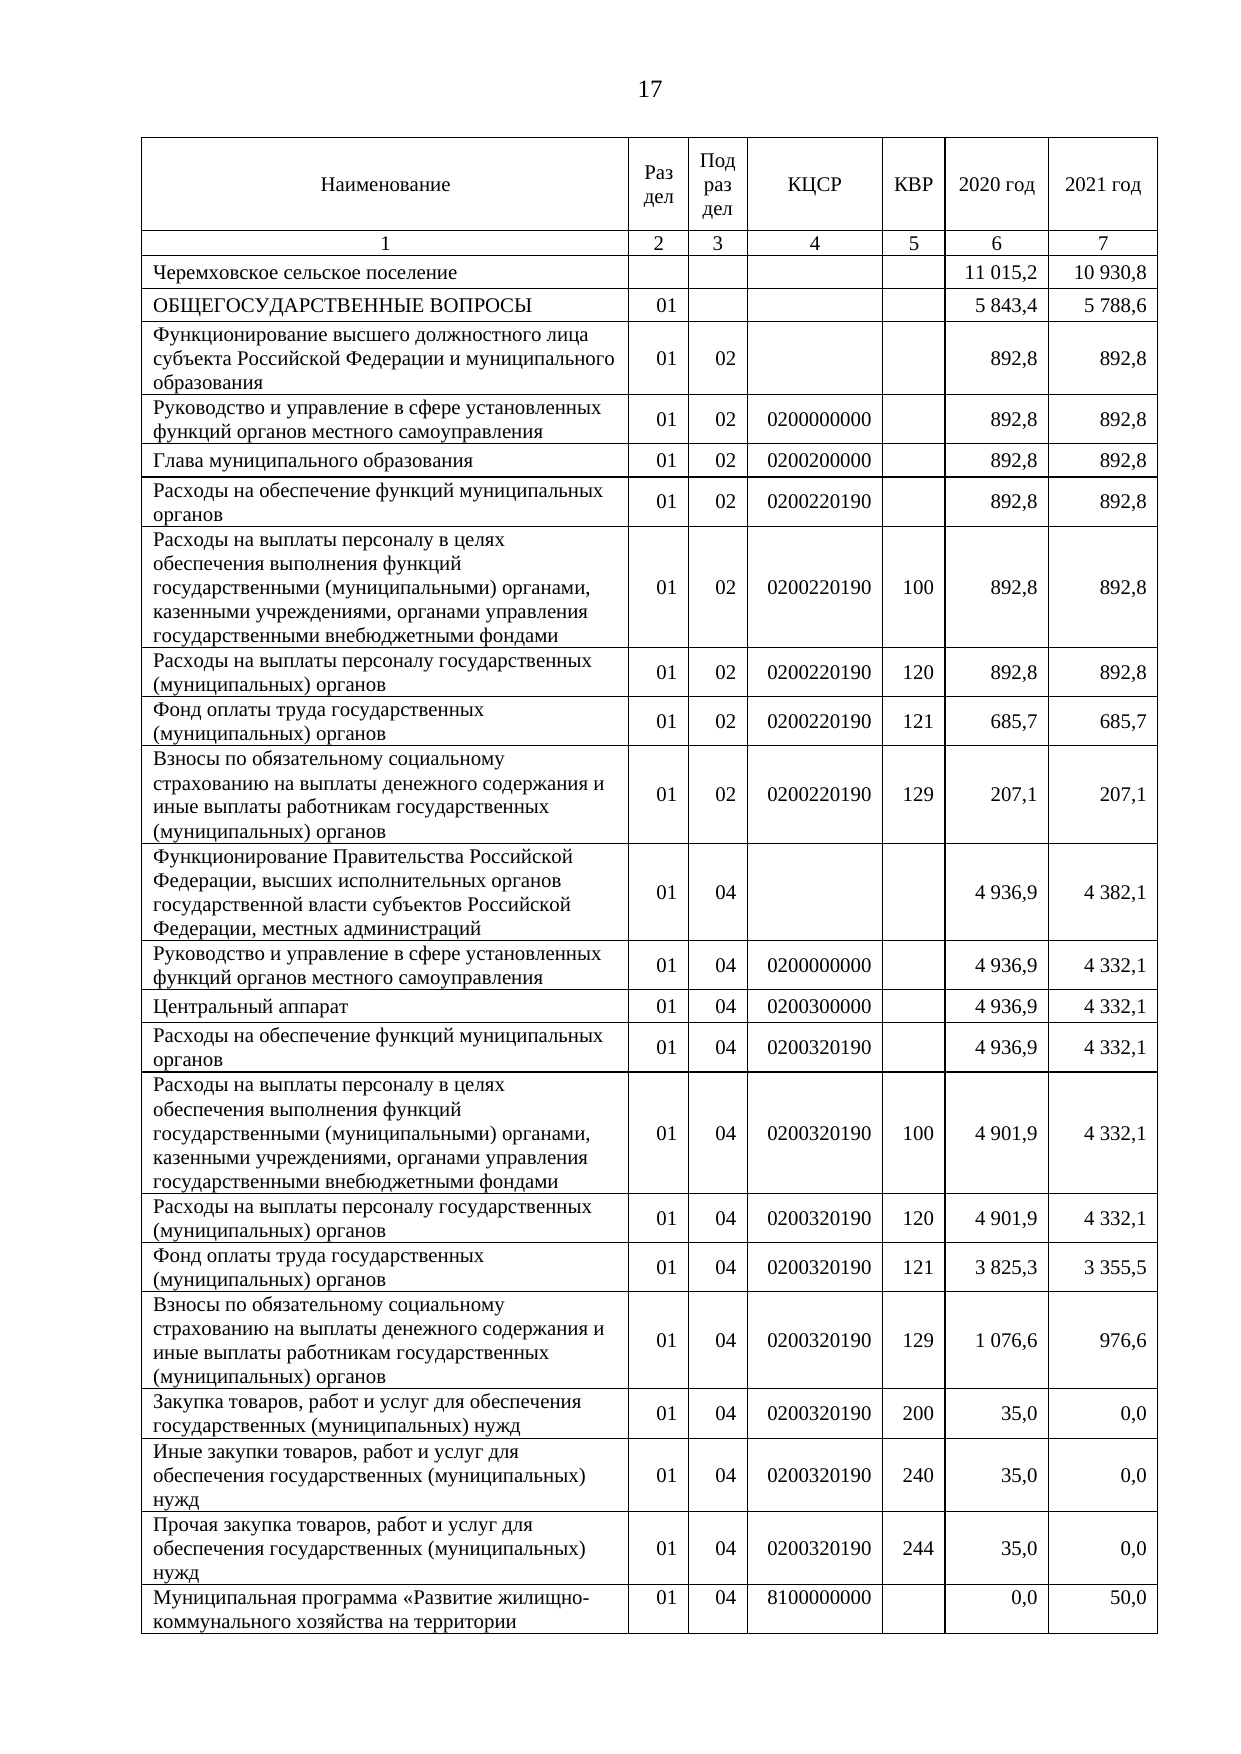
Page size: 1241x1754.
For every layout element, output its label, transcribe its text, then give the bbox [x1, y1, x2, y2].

table_cell 01 [629, 395, 688, 443]
table_cell 01 [629, 1073, 688, 1193]
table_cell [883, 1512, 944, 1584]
table_cell 121 [883, 697, 944, 745]
table_cell 0200320190 [748, 1023, 882, 1071]
table_cell 207,1 [1049, 746, 1157, 843]
table_cell 207,1 [946, 746, 1048, 843]
table_cell 01 [629, 1243, 688, 1291]
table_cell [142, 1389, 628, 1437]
table_cell 04 [689, 1194, 747, 1242]
table_cell 892,8 [1049, 478, 1157, 526]
table_cell 04 [689, 1243, 747, 1291]
table_cell [748, 322, 882, 394]
table_cell 892,8 [1049, 648, 1157, 696]
table_cell 0200300000 [748, 990, 882, 1022]
table_cell 0200220190 [748, 648, 882, 696]
table_cell 685,7 [946, 697, 1048, 745]
table_cell [883, 395, 944, 443]
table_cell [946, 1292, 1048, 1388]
table_cell 4 382,1 [1049, 844, 1157, 940]
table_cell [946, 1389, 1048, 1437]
table_cell 100 [883, 527, 944, 647]
table_cell 4 332,1 [1049, 990, 1157, 1022]
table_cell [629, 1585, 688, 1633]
table_cell 0200000000 [748, 941, 882, 989]
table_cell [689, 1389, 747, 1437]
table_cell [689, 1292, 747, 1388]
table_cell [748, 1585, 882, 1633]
table_cell Фонд оплаты труда государственных (муниципальных) органов [142, 697, 628, 745]
table_cell [883, 289, 944, 321]
table_cell [748, 256, 882, 288]
table_cell 4 936,9 [946, 990, 1048, 1022]
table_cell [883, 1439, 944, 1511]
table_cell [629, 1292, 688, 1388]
table_header КЦСР [748, 138, 882, 229]
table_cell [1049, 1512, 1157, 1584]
table_cell 1 [142, 231, 628, 255]
table_cell Руководство и управление в сфере установленных функций органов местного самоуправления [142, 941, 628, 989]
table_cell 04 [689, 844, 747, 940]
table_cell 01 [629, 697, 688, 745]
table_cell Расходы на обеспечение функций муниципальных органов [142, 478, 628, 526]
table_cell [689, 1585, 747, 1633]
table_cell 3 [689, 231, 747, 255]
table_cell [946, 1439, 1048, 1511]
table_cell 4 332,1 [1049, 1073, 1157, 1193]
table_cell 892,8 [946, 444, 1048, 476]
table_cell 02 [689, 527, 747, 647]
table_cell 892,8 [946, 395, 1048, 443]
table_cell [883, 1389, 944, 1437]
table_cell 0200320190 [748, 1194, 882, 1242]
table_cell 0200220190 [748, 746, 882, 843]
table_cell [883, 990, 944, 1022]
table_cell 120 [883, 648, 944, 696]
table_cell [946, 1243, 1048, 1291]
table_cell Расходы на выплаты персоналу государственных (муниципальных) органов [142, 648, 628, 696]
table_cell 4 332,1 [1049, 1194, 1157, 1242]
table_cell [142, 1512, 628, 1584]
table_cell 892,8 [1049, 395, 1157, 443]
table_cell 0200200000 [748, 444, 882, 476]
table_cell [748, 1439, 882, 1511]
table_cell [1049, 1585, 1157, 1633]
table_cell Расходы на выплаты персоналу в целях обеспечения выполнения функций государственными (муниципальными) органами, казенными учреждениями, органами управления государственными внебюджетными фондами [142, 527, 628, 647]
table_cell 7 [1049, 231, 1157, 255]
table_cell 11 015,2 [946, 256, 1048, 288]
table_cell Взносы по обязательному социальному страхованию на выплаты денежного содержания и иные выплаты работникам государственных (муниципальных) органов [142, 746, 628, 843]
table_cell 892,8 [1049, 527, 1157, 647]
table_cell 892,8 [946, 527, 1048, 647]
table_cell 5 843,4 [946, 289, 1048, 321]
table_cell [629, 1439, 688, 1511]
table_cell 0200220190 [748, 478, 882, 526]
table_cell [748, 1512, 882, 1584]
table_cell 4 936,9 [946, 941, 1048, 989]
table_cell 892,8 [1049, 322, 1157, 394]
table_cell 0200000000 [748, 395, 882, 443]
table_cell ОБЩЕГОСУДАРСТВЕННЫЕ ВОПРОСЫ [142, 289, 628, 321]
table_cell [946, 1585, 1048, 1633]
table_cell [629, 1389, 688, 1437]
table_cell 100 [883, 1073, 944, 1193]
table_cell [883, 941, 944, 989]
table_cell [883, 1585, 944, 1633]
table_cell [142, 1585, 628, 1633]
table_cell [883, 478, 944, 526]
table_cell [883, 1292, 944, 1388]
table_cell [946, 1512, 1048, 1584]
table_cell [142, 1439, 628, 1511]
table_cell [748, 844, 882, 940]
table_cell Расходы на выплаты персоналу государственных (муниципальных) органов [142, 1194, 628, 1242]
table_cell 4 936,9 [946, 1023, 1048, 1071]
table_cell [689, 256, 747, 288]
table_cell 01 [629, 990, 688, 1022]
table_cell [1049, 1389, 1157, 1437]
table_cell 04 [689, 990, 747, 1022]
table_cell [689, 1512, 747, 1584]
table_cell 892,8 [1049, 444, 1157, 476]
table_cell [689, 289, 747, 321]
table_cell 129 [883, 746, 944, 843]
table_cell 0200320190 [748, 1073, 882, 1193]
table_cell Фонд оплаты труда государственных (муниципальных) органов [142, 1243, 628, 1291]
table_cell 01 [629, 844, 688, 940]
table_cell 01 [629, 746, 688, 843]
table_header КВР [883, 138, 944, 229]
table_cell 02 [689, 697, 747, 745]
table_cell Расходы на выплаты персоналу в целях обеспечения выполнения функций государственными (муниципальными) органами, казенными учреждениями, органами управления государственными внебюджетными фондами [142, 1073, 628, 1193]
table_cell 4 936,9 [946, 844, 1048, 940]
table_cell 01 [629, 1194, 688, 1242]
table_cell 02 [689, 322, 747, 394]
table_cell [629, 256, 688, 288]
table_cell 01 [629, 444, 688, 476]
table_cell 01 [629, 289, 688, 321]
table_cell 04 [689, 1073, 747, 1193]
table_cell Расходы на обеспечение функций муниципальных органов [142, 1023, 628, 1071]
table_header Наименование [142, 138, 628, 229]
table_cell 892,8 [946, 478, 1048, 526]
table_header Под раздел [689, 138, 747, 229]
table_cell 02 [689, 444, 747, 476]
table_cell 5 [883, 231, 944, 255]
table_cell 4 [748, 231, 882, 255]
table_cell 0200220190 [748, 527, 882, 647]
table_cell [883, 256, 944, 288]
table_cell 01 [629, 478, 688, 526]
table_cell 4 332,1 [1049, 1023, 1157, 1071]
table_cell 892,8 [946, 322, 1048, 394]
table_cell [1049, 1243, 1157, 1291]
table_cell Руководство и управление в сфере установленных функций органов местного самоуправления [142, 395, 628, 443]
table_cell [883, 444, 944, 476]
table_cell Центральный аппарат [142, 990, 628, 1022]
table_cell Функционирование высшего должностного лица субъекта Российской Федерации и муниципального образования [142, 322, 628, 394]
table_cell 4 901,9 [946, 1073, 1048, 1193]
table_header 2020 год [946, 138, 1048, 229]
table_cell 4 332,1 [1049, 941, 1157, 989]
table_header 2021 год [1049, 138, 1157, 229]
table_cell 01 [629, 648, 688, 696]
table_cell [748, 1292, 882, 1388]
table_cell 02 [689, 478, 747, 526]
table_cell Черемховское сельское поселение [142, 256, 628, 288]
table_cell 02 [689, 395, 747, 443]
table_cell 6 [946, 231, 1048, 255]
table_cell 01 [629, 941, 688, 989]
table_cell 685,7 [1049, 697, 1157, 745]
table_cell 2 [629, 231, 688, 255]
table_cell 0200320190 [748, 1243, 882, 1291]
table_cell Глава муниципального образования [142, 444, 628, 476]
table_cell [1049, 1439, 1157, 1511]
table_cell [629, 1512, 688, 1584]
table_cell 5 788,6 [1049, 289, 1157, 321]
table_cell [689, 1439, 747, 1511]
table_cell 10 930,8 [1049, 256, 1157, 288]
table_header Раздел [629, 138, 688, 229]
table_cell [883, 322, 944, 394]
table_cell 02 [689, 746, 747, 843]
table_cell 01 [629, 1023, 688, 1071]
table_cell 04 [689, 941, 747, 989]
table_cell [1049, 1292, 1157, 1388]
table_cell [748, 289, 882, 321]
table_cell [883, 1023, 944, 1071]
table_cell [883, 844, 944, 940]
table_cell Функционирование Правительства Российской Федерации, высших исполнительных органов государственной власти субъектов Российской Федерации, местных администраций [142, 844, 628, 940]
table_cell 892,8 [946, 648, 1048, 696]
table_cell 01 [629, 527, 688, 647]
table_cell 4 901,9 [946, 1194, 1048, 1242]
table_cell 0200220190 [748, 697, 882, 745]
table_cell 04 [689, 1023, 747, 1071]
table_cell 02 [689, 648, 747, 696]
table_cell 01 [629, 322, 688, 394]
table_cell 121 [883, 1243, 944, 1291]
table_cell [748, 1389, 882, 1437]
table_cell 120 [883, 1194, 944, 1242]
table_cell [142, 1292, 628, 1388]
